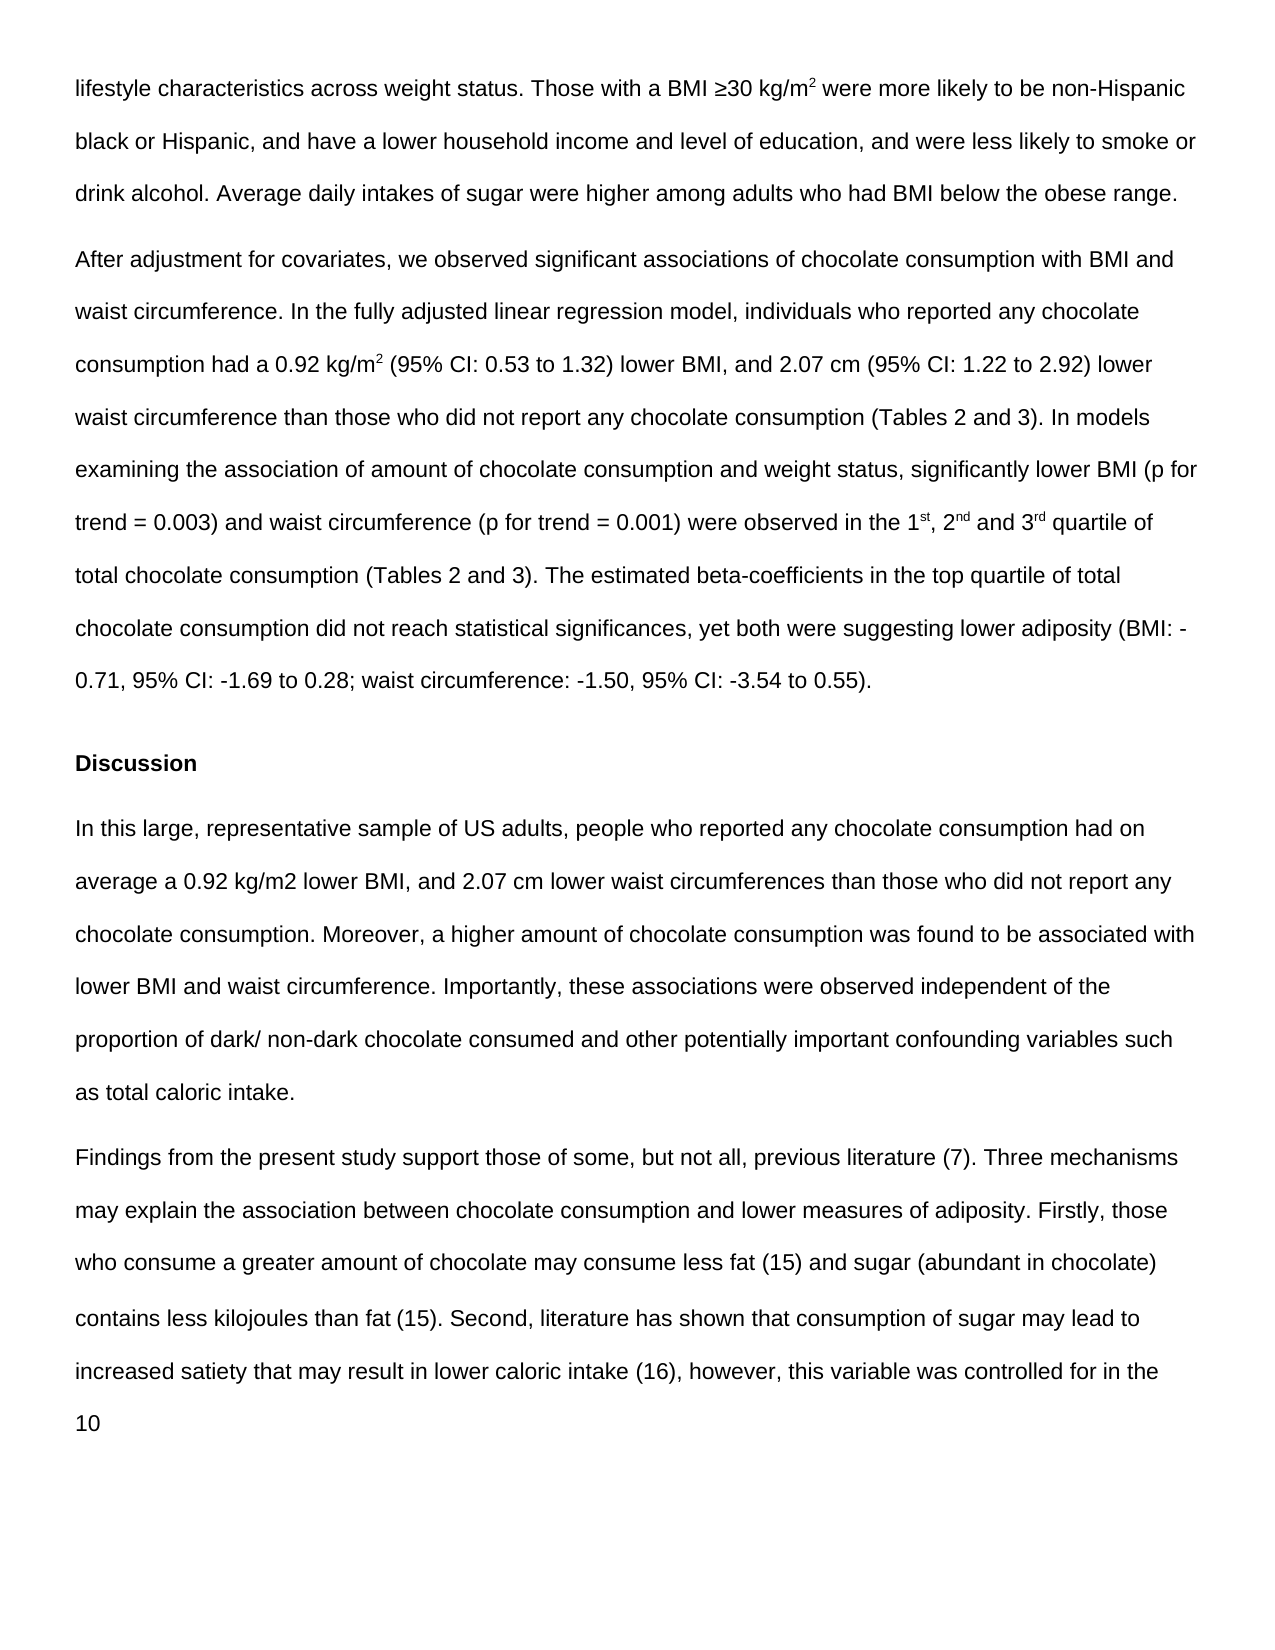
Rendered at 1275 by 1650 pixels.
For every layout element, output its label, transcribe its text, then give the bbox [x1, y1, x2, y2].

text Discussion [75, 750, 1200, 776]
text After adjustment for covariates, we observed significant associations of chocolate consumption with BMI and waist circumference. In the fully adjusted linear regression model, individuals who reported any chocolate consumption had a 0.92 kg/m2 (95% CI: 0.53 to 1.32) lower BMI, and 2.07 cm (95% CI: 1.22 to 2.92) lower waist circumference than those who did not report any chocolate consumption (Tables 2 and 3). In models examining the association of amount of chocolate consumption and weight status, significantly lower BMI (p for trend = 0.003) and waist circumference (p for trend = 0.001) were observed in the 1st, 2nd and 3rd quartile of total chocolate consumption (Tables 2 and 3). The estimated beta-coefficients in the top quartile of total chocolate consumption did not reach statistical significances, yet both were suggesting lower adiposity (BMI: -0.71, 95% CI: -1.69 to 0.28; waist circumference: -1.50, 95% CI: -3.54 to 0.55). [75, 246, 1200, 694]
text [75, 75, 1200, 207]
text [75, 1144, 1200, 1384]
text In this large, representative sample of US adults, people who reported any chocolate consumption had on average a 0.92 kg/m2 lower BMI, and 2.07 cm lower waist circumferences than those who did not report any chocolate consumption. Moreover, a higher amount of chocolate consumption was found to be associated with lower BMI and waist circumference. Importantly, these associations were observed independent of the proportion of dark/ non-dark chocolate consumed and other potentially important confounding variables such as total caloric intake. [75, 815, 1200, 1105]
